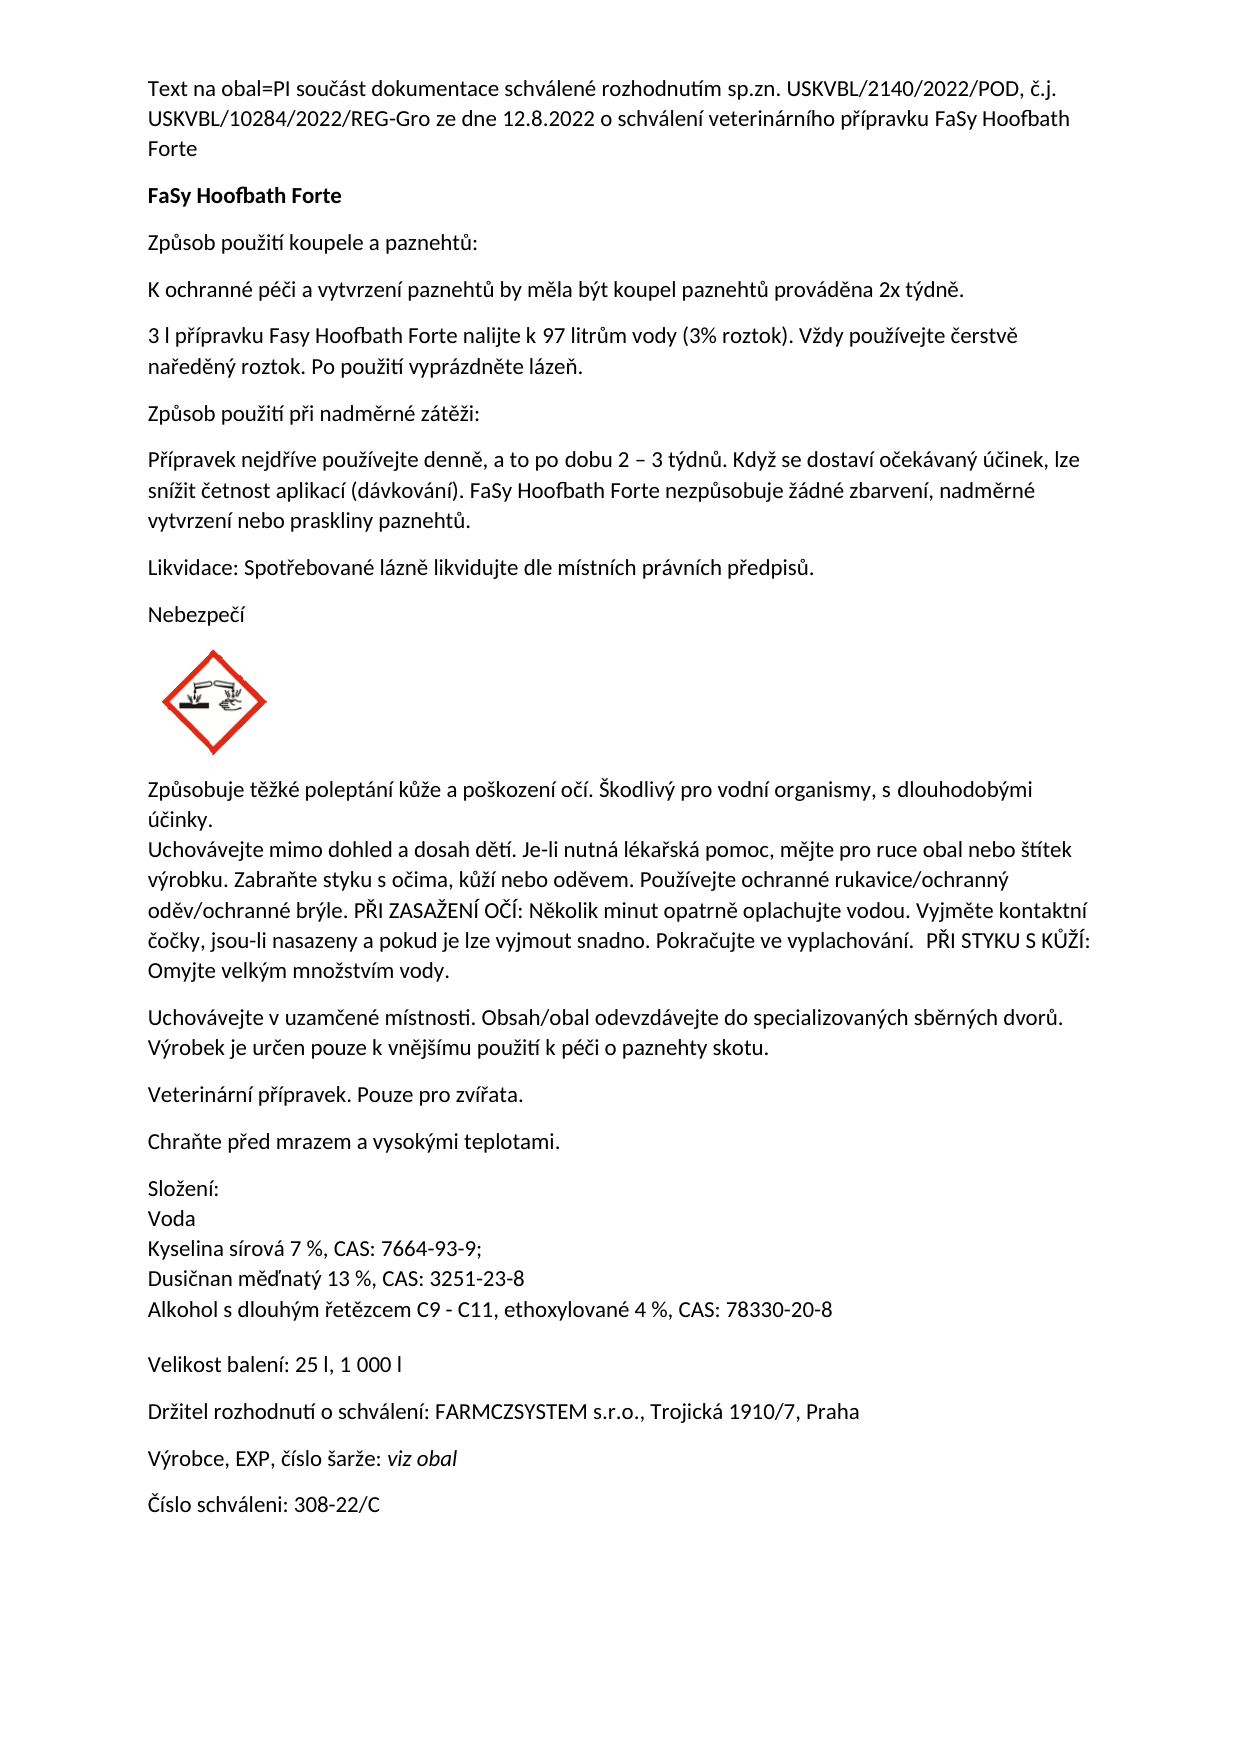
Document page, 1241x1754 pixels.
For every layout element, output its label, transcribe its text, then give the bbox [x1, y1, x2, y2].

text Způsob použití při nadměrné zátěži: [148, 399, 1093, 427]
text Voda [148, 1204, 1093, 1232]
picture [147, 646, 273, 757]
text FaSy Hoofbath Forte [148, 181, 1093, 209]
text Chraňte před mrazem a vysokými teplotami. [148, 1127, 1093, 1155]
text Způsobuje těžké poleptání kůže a poškození očí. Škodlivý pro vodní organismy, s dlouhodobými účinky. [148, 775, 1093, 833]
text Přípravek nejdříve používejte denně, a to po dobu 2 – 3 týdnů. Když se dostaví očekávaný účinek, lze snížit četnost aplikací (dávkování). FaSy Hoofbath Forte nezpůsobuje žádné zbarvení, nadměrné vytvrzení nebo praskliny paznehtů. [148, 446, 1093, 534]
text Držitel rozhodnutí o schválení: FARMCZSYSTEM s.r.o., Trojická 1910/7, Praha [148, 1397, 1093, 1425]
text Číslo schváleni: 308-22/C [148, 1491, 1093, 1519]
text Kyselina sírová 7 %, CAS: 7664-93-9; [148, 1234, 1093, 1262]
text 3 l přípravku Fasy Hoofbath Forte nalijte k 97 litrům vody (3% roztok). Vždy používejte čerstvě naředěný roztok. Po použití vyprázdněte lázeň. [148, 322, 1093, 380]
text Uchovávejte mimo dohled a dosah dětí. Je-li nutná lékařská pomoc, mějte pro ruce obal nebo štítek výrobku. Zabraňte styku s očima, kůží nebo oděvem. Používejte ochranné rukavice/ochranný oděv/ochranné brýle. PŘI ZASAŽENÍ OČÍ: Několik minut opatrně oplachujte vodou. Vyjměte kontaktní čočky, jsou-li nasazeny a pokud je lze vyjmout snadno. Pokračujte ve vyplachování. PŘI STYKU S KŮŽÍ: Omyjte velkým množstvím vody. [148, 835, 1093, 984]
text Dusičnan měďnatý 13 %, CAS: 3251-23-8 [148, 1264, 1093, 1293]
text Nebezpečí [148, 600, 1093, 628]
text Uchovávejte v uzamčené místnosti. Obsah/obal odevzdávejte do specializovaných sběrných dvorů. Výrobek je určen pouze k vnějšímu použití k péči o paznehty skotu. [148, 1003, 1093, 1061]
text Složení: [148, 1174, 1093, 1202]
text Způsob použití koupele a paznehtů: [148, 228, 1093, 256]
text Likvidace: Spotřebované lázně likvidujte dle místních právních předpisů. [148, 553, 1093, 581]
text Veterinární přípravek. Pouze pro zvířata. [148, 1080, 1093, 1108]
text Alkohol s dlouhým řetězcem C9 - C11, ethoxylované 4 %, CAS: 78330-20-8 [148, 1295, 1093, 1323]
text K ochranné péči a vytvrzení paznehtů by měla být koupel paznehtů prováděna 2x týdně. [148, 275, 1093, 303]
text Výrobce, EXP, číslo šarže: viz obal [148, 1444, 1093, 1472]
text Velikost balení: 25 l, 1 000 l [148, 1350, 1093, 1378]
